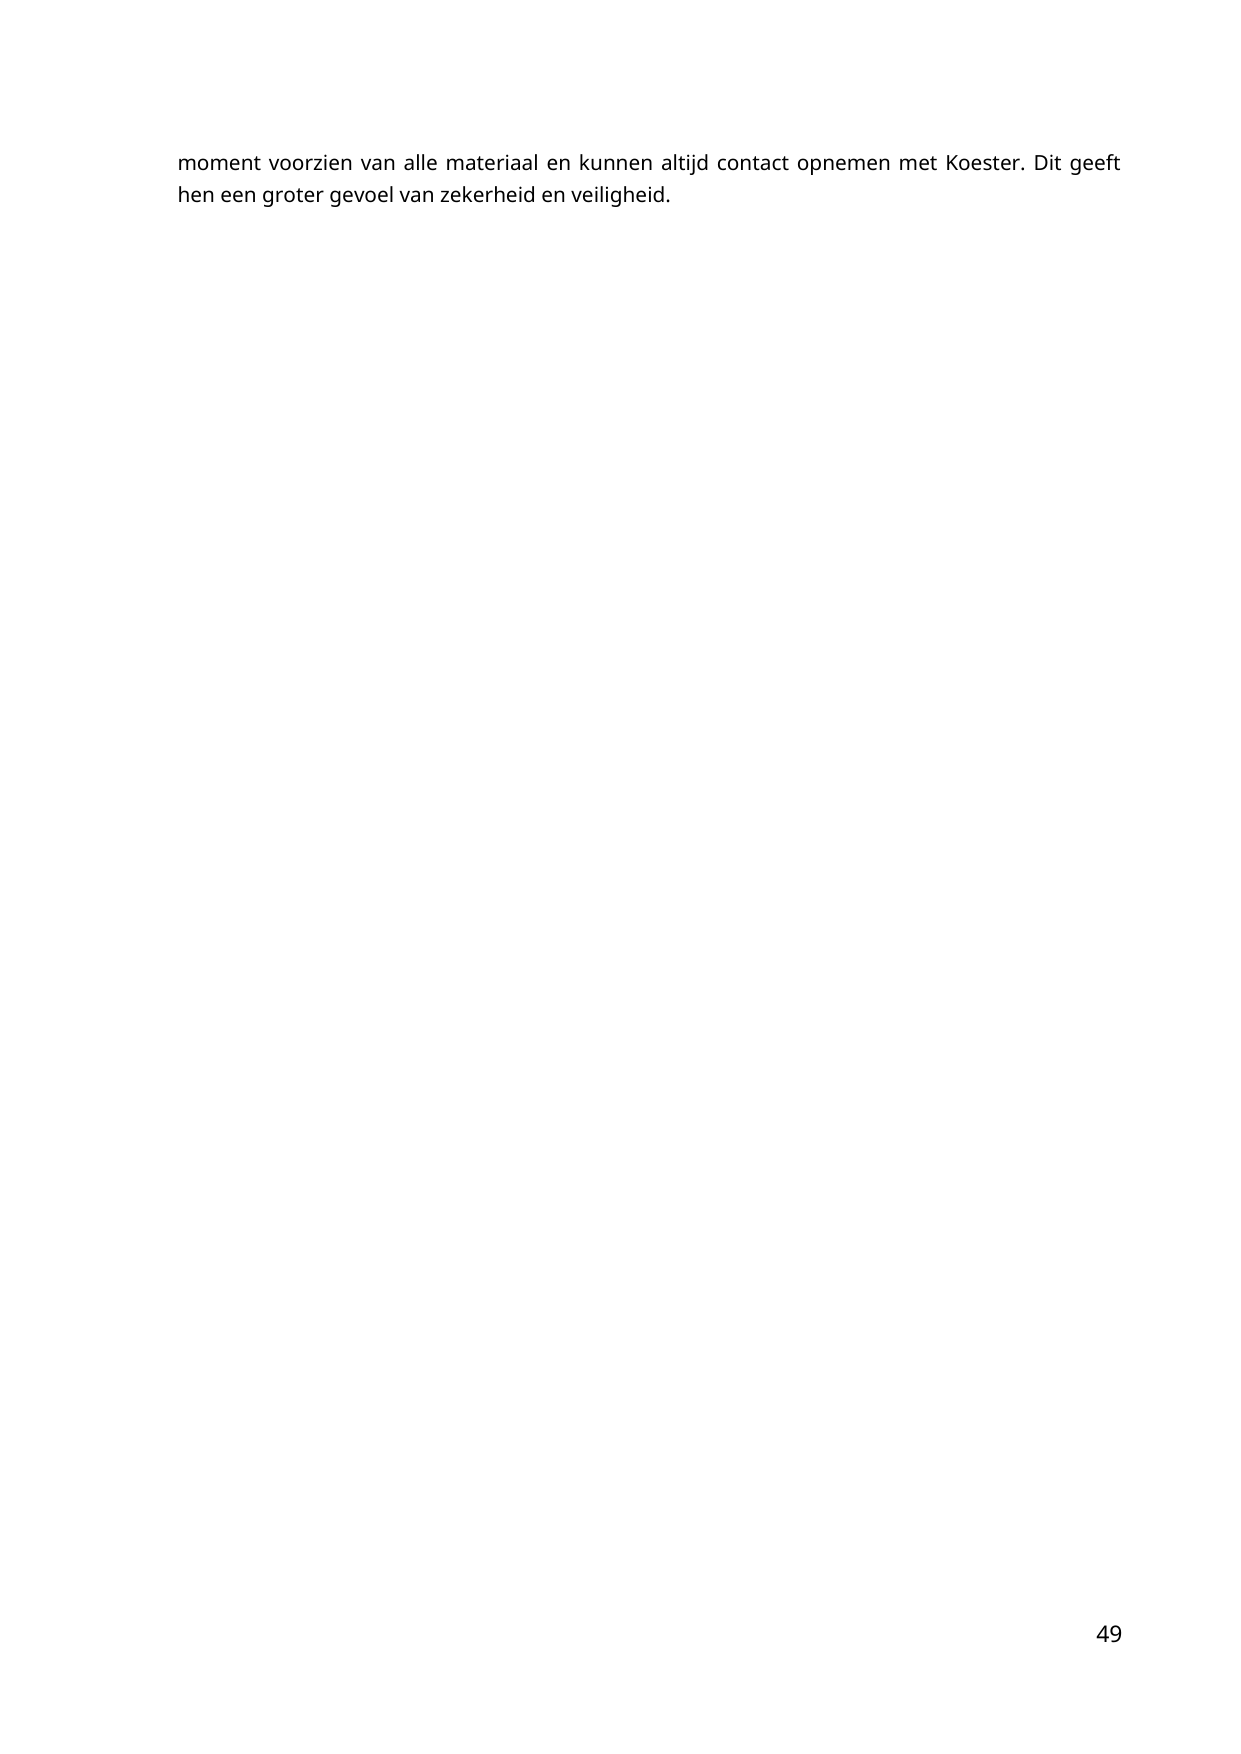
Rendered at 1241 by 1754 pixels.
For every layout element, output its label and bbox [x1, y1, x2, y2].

text [177, 148, 1122, 209]
